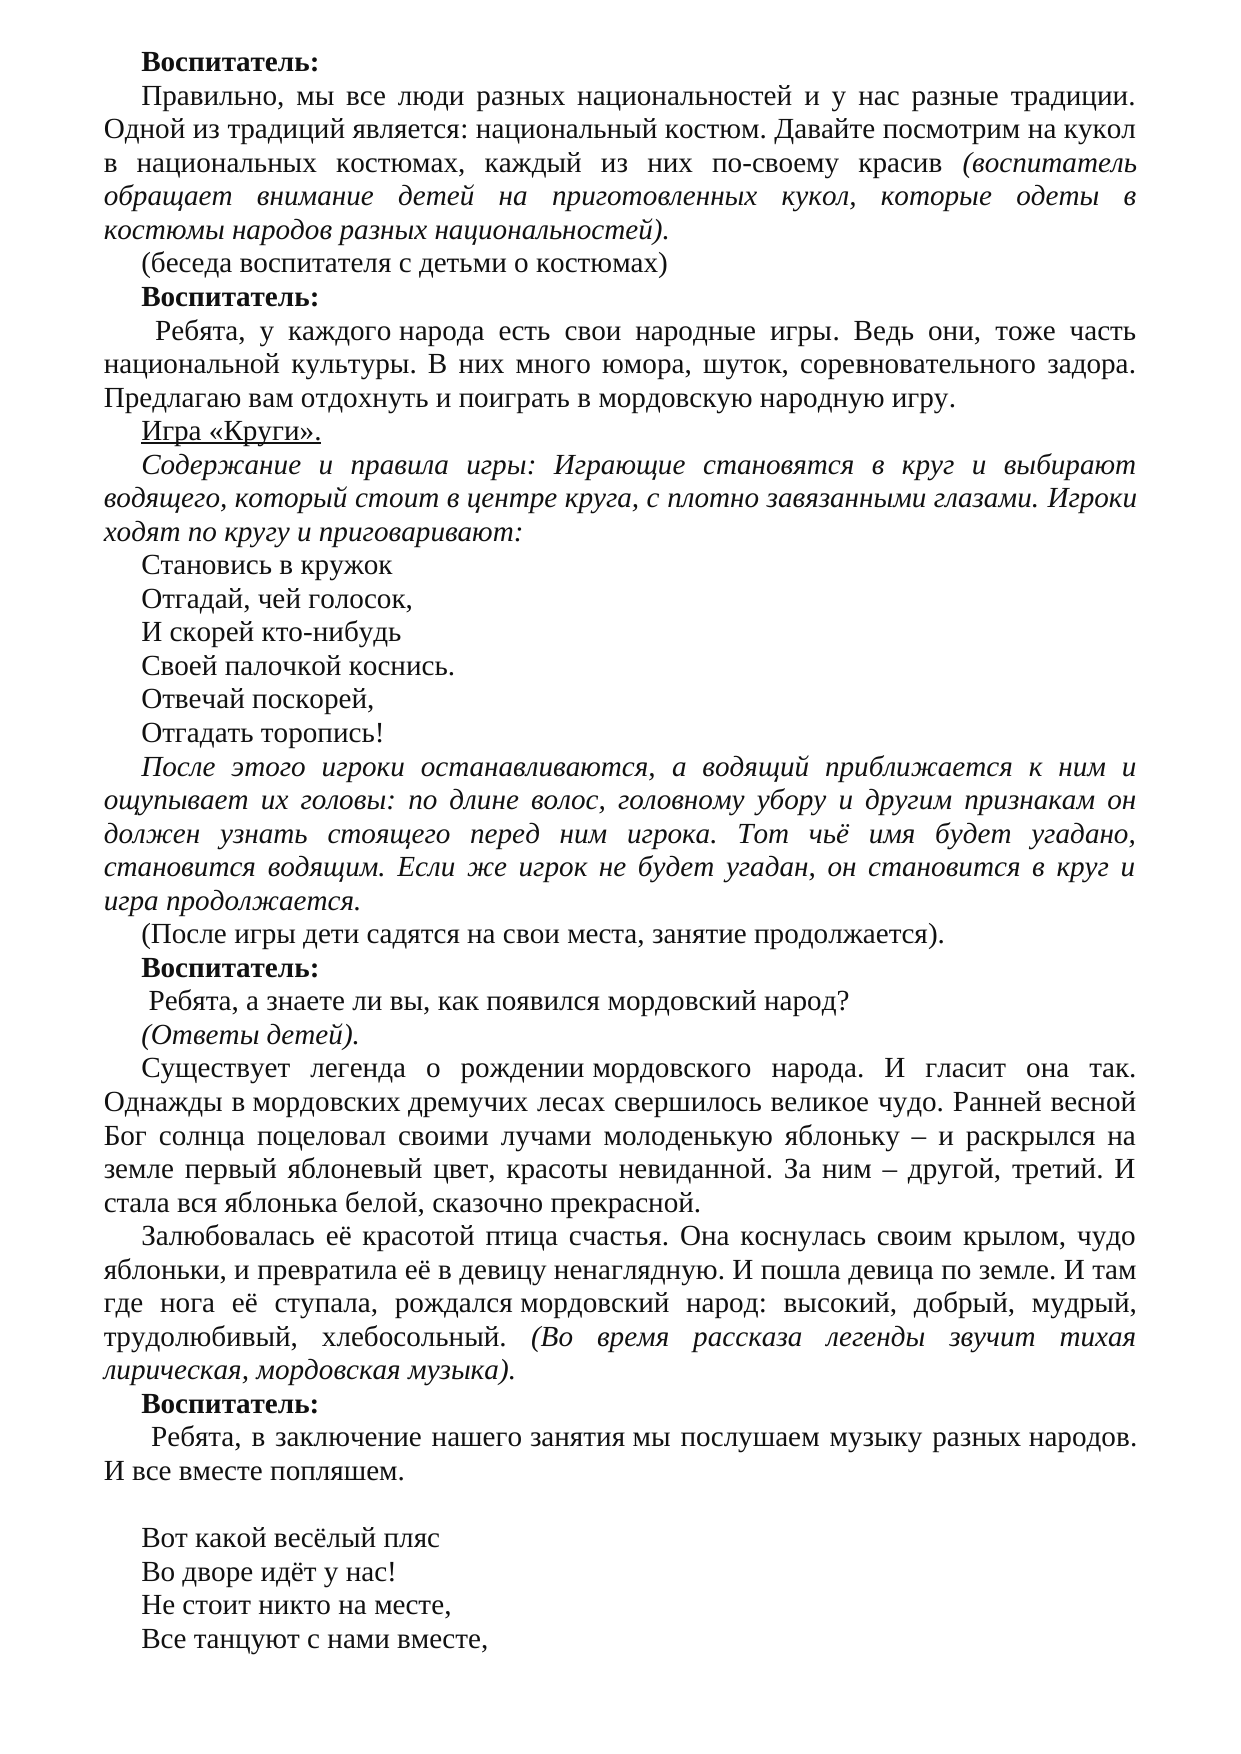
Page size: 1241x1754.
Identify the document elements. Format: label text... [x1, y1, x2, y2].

text Воспитатель: [103, 950, 1137, 983]
text Залюбовалась её красотой птица счастья. Она коснулась своим крылом, чудо яблоньки, и превратила её в девицу ненаглядную. И пошла девица по земле. И там где нога её ступала, рождался мордовский народ: высокий, добрый, мудрый, трудолюбивый, хлебосольный. (Во время рассказа легенды звучит тихая лирическая, мордовская музыка). [103, 1218, 1137, 1386]
text Правильно, мы все люди разных национальностей и у нас разные традиции. Одной из традиций является: национальный костюм. Давайте посмотрим на кукол в национальных костюмах, каждый из них по-своему красив (воспитатель обращает внимание детей на приготовленных кукол, которые одеты в костюмы народов разных национальностей). [103, 78, 1137, 246]
text Отвечай поскорей, [103, 682, 1137, 715]
text Отгадать торопись! [103, 715, 1137, 749]
text Своей палочкой коснись. [103, 648, 1137, 682]
text Воспитатель: [103, 44, 1137, 78]
text (После игры дети садятся на свои места, занятие продолжается). [103, 916, 1137, 950]
text Существует легенда о рождении мордовского народа. И гласит она так. Однажды в мордовских дремучих лесах свершилось великое чудо. Ранней весной Бог солнца поцеловал своими лучами молоденькую яблоньку – и раскрылся на земле первый яблоневый цвет, красоты невиданной. За ним – другой, третий. И стала вся яблонька белой, сказочно прекрасной. [103, 1051, 1137, 1218]
text Ребята, у каждого народа есть свои народные игры. Ведь они, тоже часть национальной культуры. В них много юмора, шуток, соревновательного задора. Предлагаю вам отдохнуть и поиграть в мордовскую народную игру. [103, 313, 1137, 413]
text (Ответы детей). [103, 1017, 1137, 1051]
text Во дворе идёт у нас! [103, 1554, 1137, 1587]
text Вот какой весёлый пляс [103, 1520, 1137, 1554]
text Становись в кружок [103, 547, 1137, 581]
text И скорей кто-нибудь [103, 614, 1137, 648]
text Воспитатель: [103, 1386, 1137, 1419]
text Все танцуют с нами вместе, [103, 1621, 1137, 1654]
text Не стоит никто на месте, [103, 1587, 1137, 1621]
text После этого игроки останавливаются, а водящий приближается к ним и ощупывает их головы: по длине волос, головному убору и другим признакам он должен узнать стоящего перед ним игрока. Тот чьё имя будет угадано, становится водящим. Если же игрок не будет угадан, он становится в круг и игра продолжается. [103, 749, 1137, 916]
text Воспитатель: [103, 279, 1137, 313]
text Содержание и правила игры: Играющие становятся в круг и выбирают водящего, который стоит в центре круга, с плотно завязанными глазами. Игроки ходят по кругу и приговаривают: [103, 447, 1137, 547]
text Игра «Круги». [103, 413, 1137, 447]
text Отгадай, чей голосок, [103, 581, 1137, 614]
text (беседа воспитателя с детьми о костюмах) [103, 246, 1137, 279]
text Ребята, в заключение нашего занятия мы послушаем музыку разных народов. И все вместе попляшем. [103, 1419, 1137, 1487]
text Ребята, а знаете ли вы, как появился мордовский народ? [103, 983, 1137, 1017]
